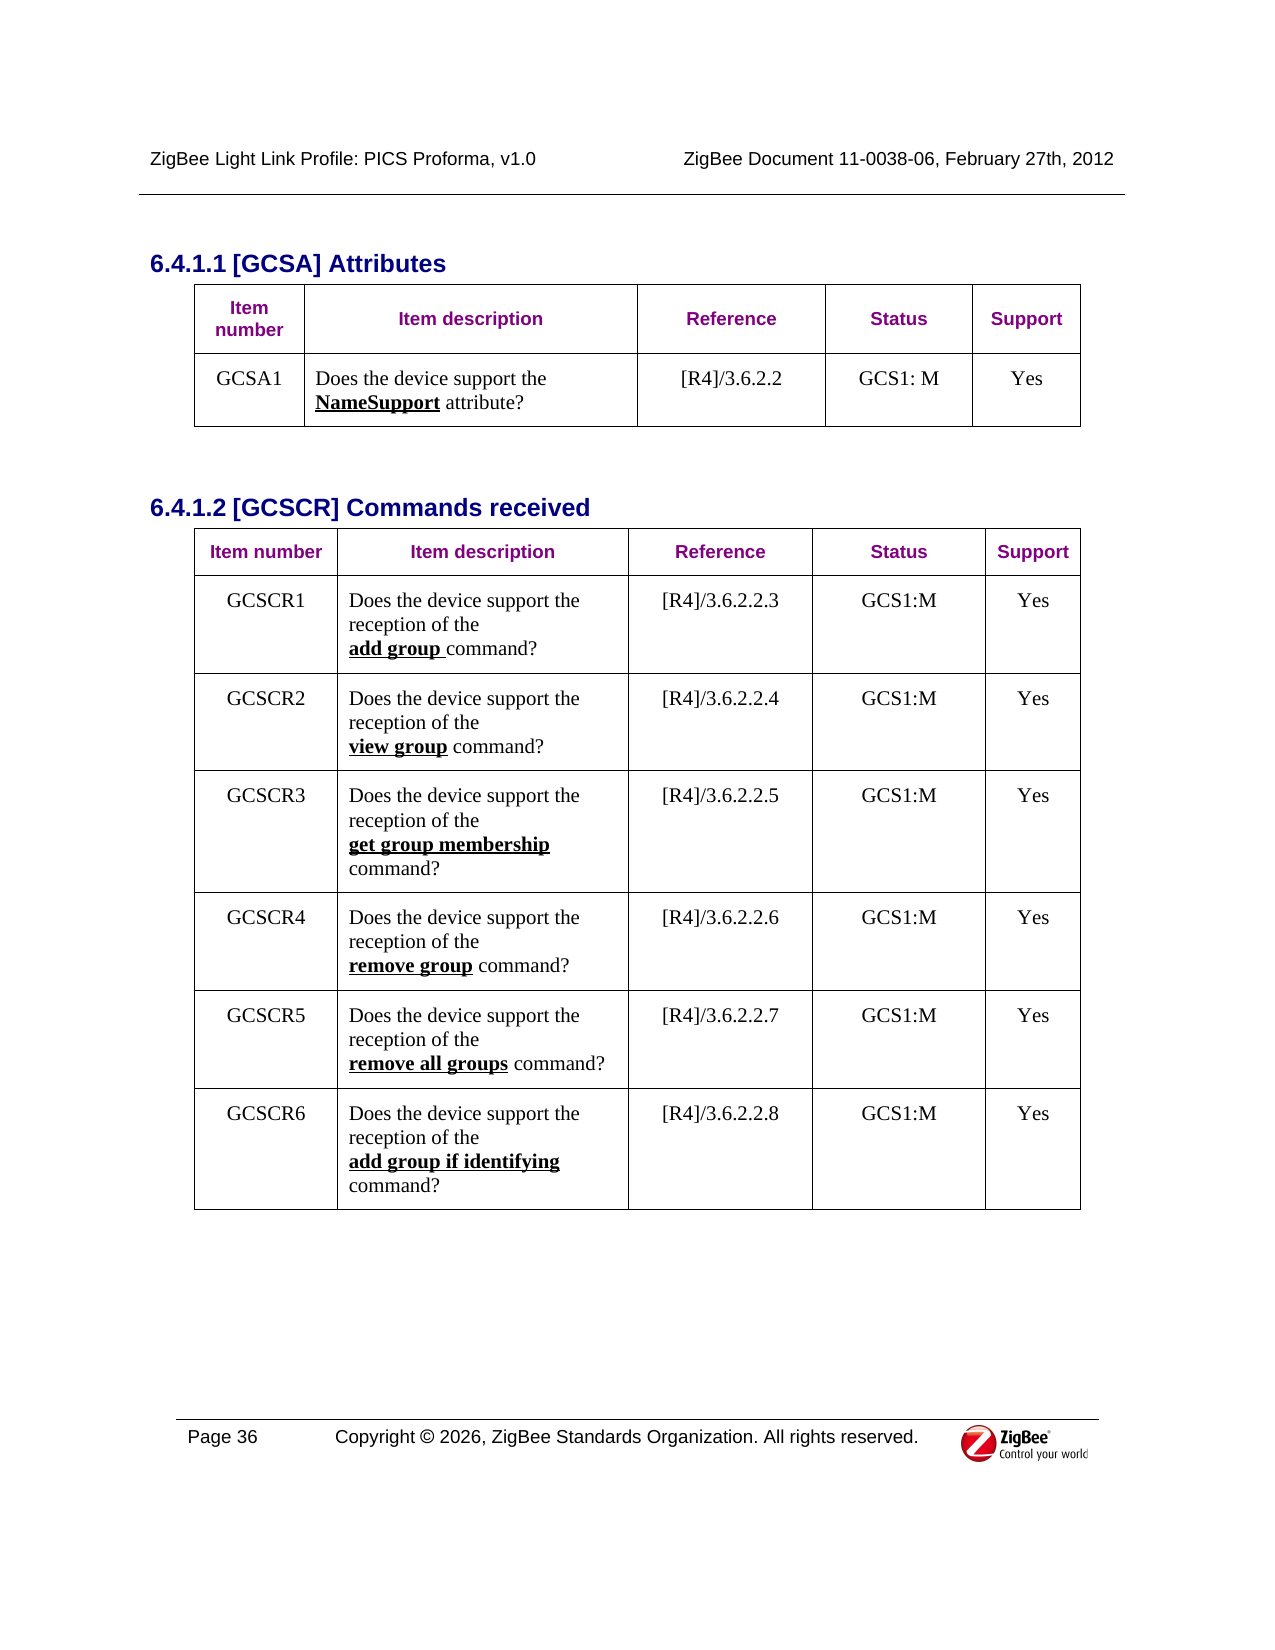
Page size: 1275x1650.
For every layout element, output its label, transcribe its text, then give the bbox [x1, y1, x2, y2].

table_cell Yes [986, 674, 1080, 770]
table_cell Does the device support the reception of the add group command? [338, 576, 628, 673]
table_cell GCS1:M [813, 893, 985, 990]
table_cell GCSCR3 [195, 771, 337, 892]
table_header Support [973, 285, 1080, 352]
table_cell Does the device support the reception of the add group if identifying command? [338, 1089, 628, 1209]
table_cell [R4]/3.6.2.2.6 [629, 893, 812, 990]
table_cell Does the device support the reception of the remove group command? [338, 893, 628, 990]
table_header Item description [338, 529, 628, 575]
table_header Item description [305, 285, 637, 352]
table_cell GCS1: M [826, 354, 972, 426]
table_header Reference [638, 285, 825, 352]
table_cell [R4]/3.6.2.2.8 [629, 1089, 812, 1209]
table_header Support [986, 529, 1080, 575]
table_cell GCS1:M [813, 576, 985, 673]
table_cell [R4]/3.6.2.2.5 [629, 771, 812, 892]
table_header Item number [195, 285, 304, 352]
table_cell GCS1:M [813, 771, 985, 892]
table_cell Does the device support the reception of the view group command? [338, 674, 628, 770]
picture [961, 1425, 1088, 1462]
table_cell GCSCR4 [195, 893, 337, 990]
table_header Status [826, 285, 972, 352]
title [GCSA] Attributes [150, 249, 1125, 278]
table_cell GCSCR6 [195, 1089, 337, 1209]
table_cell GCS1:M [813, 674, 985, 770]
table_cell Does the device support the reception of the get group membership command? [338, 771, 628, 892]
table_cell Yes [986, 893, 1080, 990]
table_cell Yes [986, 1089, 1080, 1209]
table_cell [R4]/3.6.2.2 [638, 354, 825, 426]
table_cell GCSCR1 [195, 576, 337, 673]
table_cell GCSA1 [195, 354, 304, 426]
title [GCSCR] Commands received [150, 493, 1125, 522]
table_cell Does the device support the NameSupport attribute? [305, 354, 637, 426]
table_cell GCSCR5 [195, 991, 337, 1088]
table_header Status [813, 529, 985, 575]
table_header Reference [629, 529, 812, 575]
table_cell [R4]/3.6.2.2.4 [629, 674, 812, 770]
table_cell Does the device support the reception of the remove all groups command? [338, 991, 628, 1088]
table_cell Yes [986, 576, 1080, 673]
table_cell [R4]/3.6.2.2.7 [629, 991, 812, 1088]
table_cell Yes [986, 771, 1080, 892]
table_cell GCS1:M [813, 991, 985, 1088]
table_cell GCS1:M [813, 1089, 985, 1209]
table_cell Yes [986, 991, 1080, 1088]
table_cell Yes [973, 354, 1080, 426]
table_cell GCSCR2 [195, 674, 337, 770]
table_header Item number [195, 529, 337, 575]
